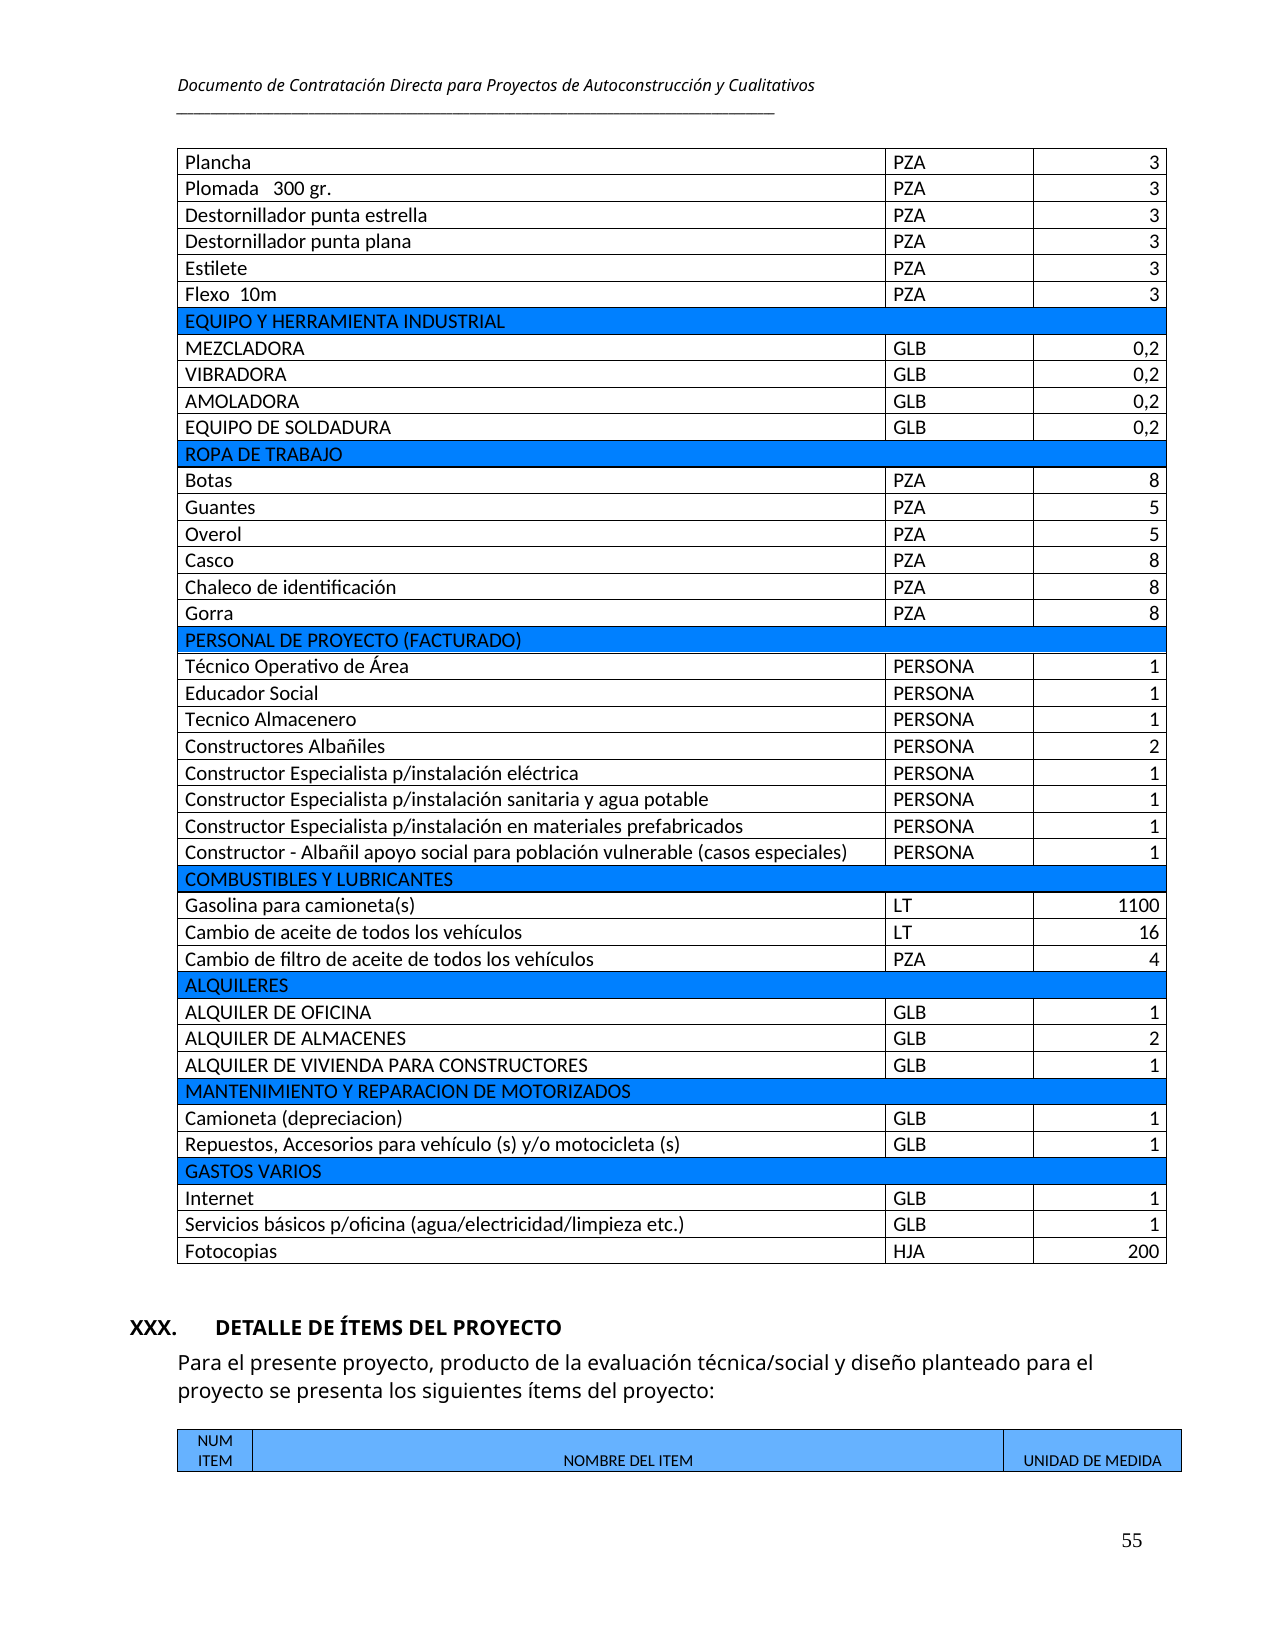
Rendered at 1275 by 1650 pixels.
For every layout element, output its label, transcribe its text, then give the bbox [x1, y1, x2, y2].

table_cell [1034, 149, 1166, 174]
text Para el presente proyecto, producto de la evaluación técnica/social y diseño planteado para el proyecto se presenta los siguientes ítems del proyecto: [177, 1348, 1142, 1405]
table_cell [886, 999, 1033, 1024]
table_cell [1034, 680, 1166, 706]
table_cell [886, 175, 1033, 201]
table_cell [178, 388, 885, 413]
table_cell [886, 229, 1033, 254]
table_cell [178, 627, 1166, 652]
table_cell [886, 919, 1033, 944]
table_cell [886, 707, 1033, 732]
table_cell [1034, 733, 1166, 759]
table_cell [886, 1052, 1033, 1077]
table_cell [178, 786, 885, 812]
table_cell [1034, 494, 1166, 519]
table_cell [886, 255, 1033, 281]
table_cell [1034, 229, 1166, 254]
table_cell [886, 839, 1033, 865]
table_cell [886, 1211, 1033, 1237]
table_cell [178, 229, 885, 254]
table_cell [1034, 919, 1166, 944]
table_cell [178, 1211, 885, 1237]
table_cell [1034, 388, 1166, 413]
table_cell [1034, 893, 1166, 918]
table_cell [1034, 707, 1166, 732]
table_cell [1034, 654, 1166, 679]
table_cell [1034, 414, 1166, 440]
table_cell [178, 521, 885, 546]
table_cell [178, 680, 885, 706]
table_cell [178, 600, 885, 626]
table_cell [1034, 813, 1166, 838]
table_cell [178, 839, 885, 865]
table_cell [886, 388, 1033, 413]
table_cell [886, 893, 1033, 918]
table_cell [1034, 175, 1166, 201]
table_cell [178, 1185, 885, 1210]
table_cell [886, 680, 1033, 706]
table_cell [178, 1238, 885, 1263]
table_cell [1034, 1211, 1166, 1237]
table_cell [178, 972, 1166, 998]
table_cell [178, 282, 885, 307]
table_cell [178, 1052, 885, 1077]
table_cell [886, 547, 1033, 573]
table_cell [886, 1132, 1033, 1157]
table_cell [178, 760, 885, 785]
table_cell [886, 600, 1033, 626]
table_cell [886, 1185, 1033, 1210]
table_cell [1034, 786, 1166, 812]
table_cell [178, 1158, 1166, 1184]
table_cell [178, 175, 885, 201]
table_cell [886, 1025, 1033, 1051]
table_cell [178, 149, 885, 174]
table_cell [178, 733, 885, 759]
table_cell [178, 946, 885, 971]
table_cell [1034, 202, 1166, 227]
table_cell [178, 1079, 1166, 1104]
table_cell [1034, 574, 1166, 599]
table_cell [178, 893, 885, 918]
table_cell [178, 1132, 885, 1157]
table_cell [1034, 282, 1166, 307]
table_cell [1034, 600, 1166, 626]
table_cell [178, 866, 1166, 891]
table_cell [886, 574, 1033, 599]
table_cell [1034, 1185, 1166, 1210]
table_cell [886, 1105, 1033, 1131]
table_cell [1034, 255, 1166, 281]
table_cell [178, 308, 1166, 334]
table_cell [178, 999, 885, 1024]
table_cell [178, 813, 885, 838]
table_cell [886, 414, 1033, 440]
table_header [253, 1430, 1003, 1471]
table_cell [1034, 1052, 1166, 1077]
list DETALLE DE ÍTEMS DEL PROYECTO [177, 1313, 1142, 1342]
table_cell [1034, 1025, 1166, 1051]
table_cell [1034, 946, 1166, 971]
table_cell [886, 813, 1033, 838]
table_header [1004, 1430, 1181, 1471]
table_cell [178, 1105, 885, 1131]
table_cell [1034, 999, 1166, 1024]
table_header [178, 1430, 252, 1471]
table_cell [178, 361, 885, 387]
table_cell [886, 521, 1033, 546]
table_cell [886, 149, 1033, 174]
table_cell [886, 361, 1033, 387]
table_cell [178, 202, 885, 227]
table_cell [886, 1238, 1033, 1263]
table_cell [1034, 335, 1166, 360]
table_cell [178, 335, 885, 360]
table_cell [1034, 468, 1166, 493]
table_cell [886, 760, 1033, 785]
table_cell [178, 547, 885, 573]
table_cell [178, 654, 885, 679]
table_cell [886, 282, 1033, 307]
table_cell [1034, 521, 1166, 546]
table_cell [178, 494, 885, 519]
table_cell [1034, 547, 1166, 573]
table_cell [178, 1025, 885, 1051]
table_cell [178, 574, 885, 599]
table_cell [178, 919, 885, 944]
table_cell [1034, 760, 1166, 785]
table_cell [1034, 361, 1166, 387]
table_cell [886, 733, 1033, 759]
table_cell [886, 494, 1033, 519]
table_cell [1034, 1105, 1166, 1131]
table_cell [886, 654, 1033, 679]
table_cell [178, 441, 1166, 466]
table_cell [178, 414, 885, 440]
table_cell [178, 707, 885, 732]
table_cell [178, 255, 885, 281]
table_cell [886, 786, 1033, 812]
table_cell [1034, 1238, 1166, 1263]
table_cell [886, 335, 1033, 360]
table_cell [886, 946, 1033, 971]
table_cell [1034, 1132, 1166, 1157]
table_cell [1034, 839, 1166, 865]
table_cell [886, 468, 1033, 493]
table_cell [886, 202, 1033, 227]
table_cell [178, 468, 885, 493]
